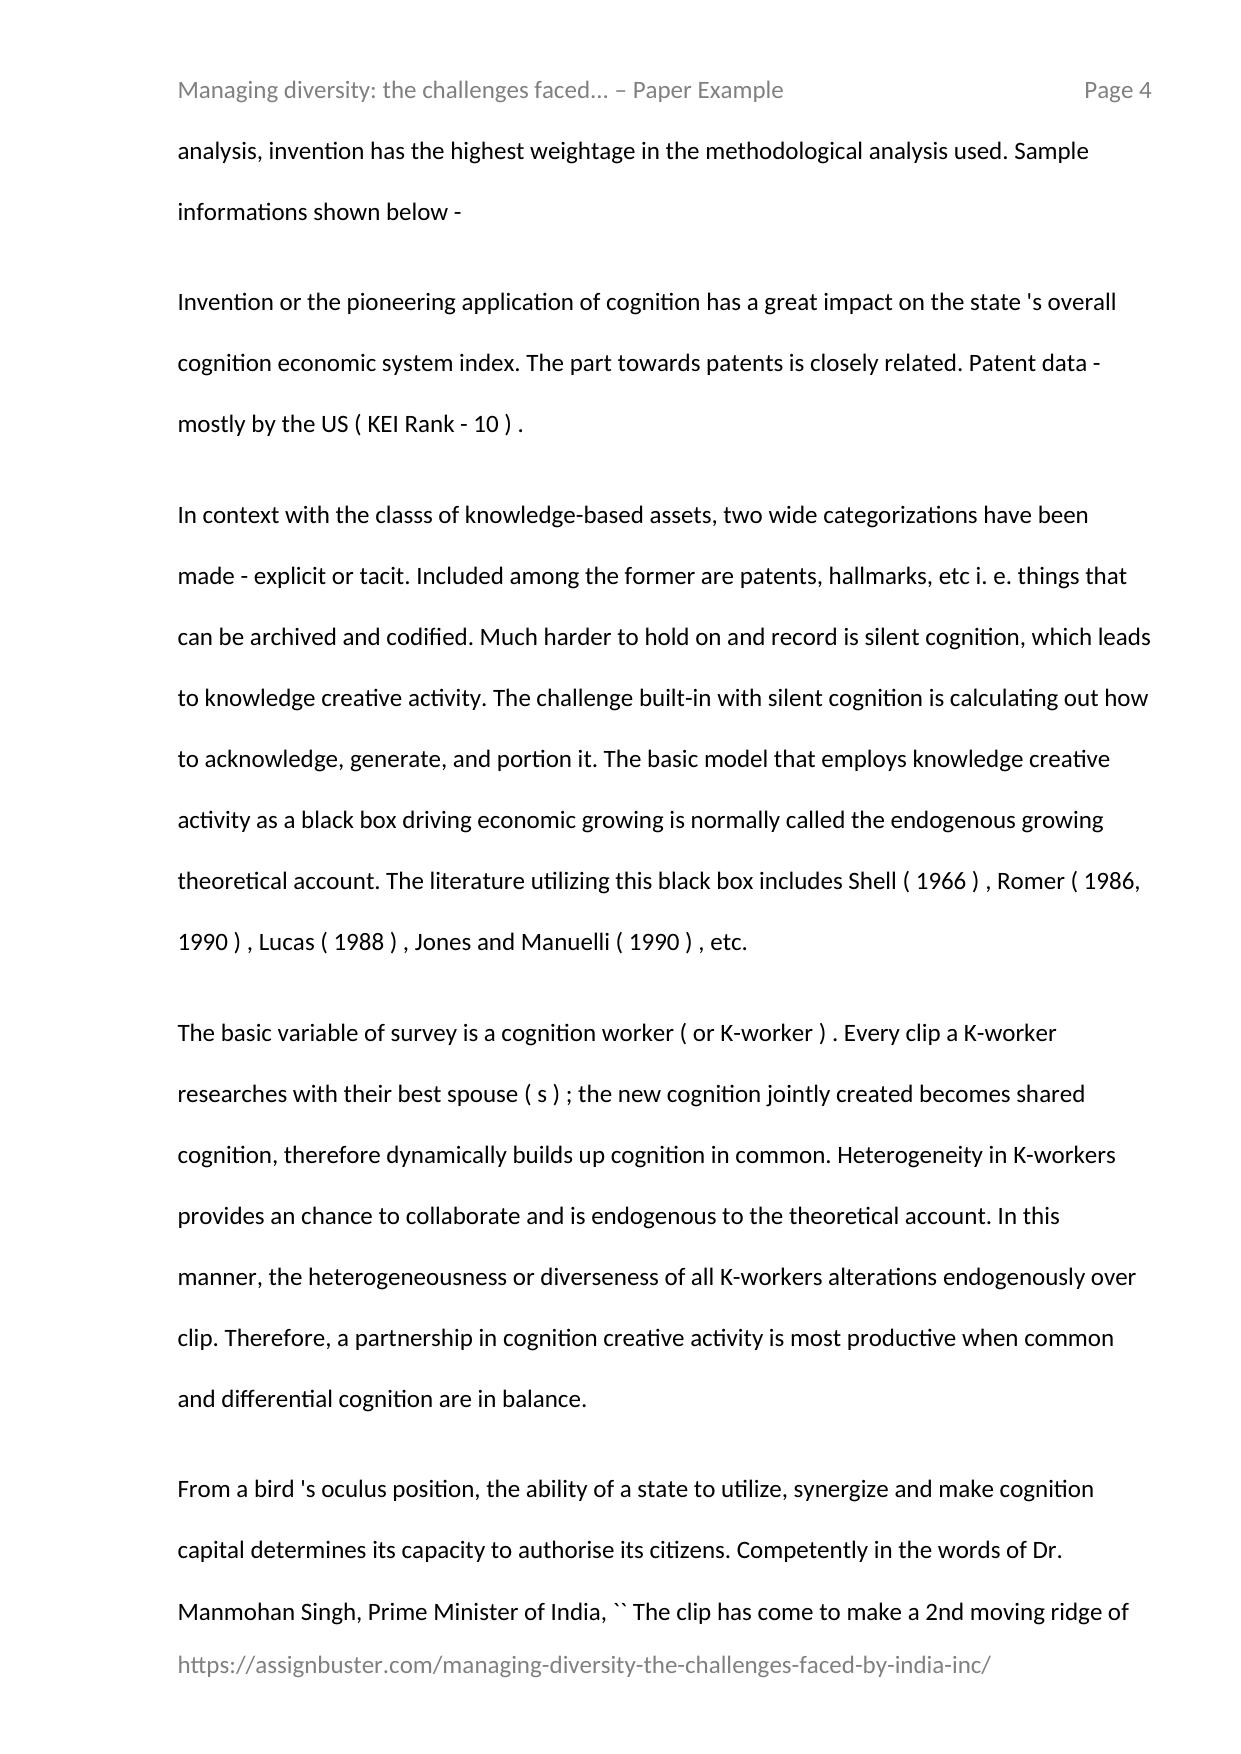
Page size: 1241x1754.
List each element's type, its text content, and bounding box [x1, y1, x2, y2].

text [177, 1473, 1152, 1626]
text Invention or the pioneering application of cognition has a great impact on the state 's overall cognition economic system index. The part towards patents is closely related. Patent data - mostly by the US ( KEI Rank - 10 ) . [177, 286, 1152, 439]
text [177, 135, 1152, 226]
text In context with the classs of knowledge-based assets, two wide categorizations have been made - explicit or tacit. Included among the former are patents, hallmarks, etc i. e. things that can be archived and codified. Much harder to hold on and record is silent cognition, which leads to knowledge creative activity. The challenge built-in with silent cognition is calculating out how to acknowledge, generate, and portion it. The basic model that employs knowledge creative activity as a black box driving economic growing is normally called the endogenous growing theoretical account. The literature utilizing this black box includes Shell ( 1966 ) , Romer ( 1986, 1990 ) , Lucas ( 1988 ) , Jones and Manuelli ( 1990 ) , etc. [177, 499, 1152, 957]
text The basic variable of survey is a cognition worker ( or K-worker ) . Every clip a K-worker researches with their best spouse ( s ) ; the new cognition jointly created becomes shared cognition, therefore dynamically builds up cognition in common. Heterogeneity in K-workers provides an chance to collaborate and is endogenous to the theoretical account. In this manner, the heterogeneousness or diverseness of all K-workers alterations endogenously over clip. Therefore, a partnership in cognition creative activity is most productive when common and differential cognition are in balance. [177, 1017, 1152, 1413]
